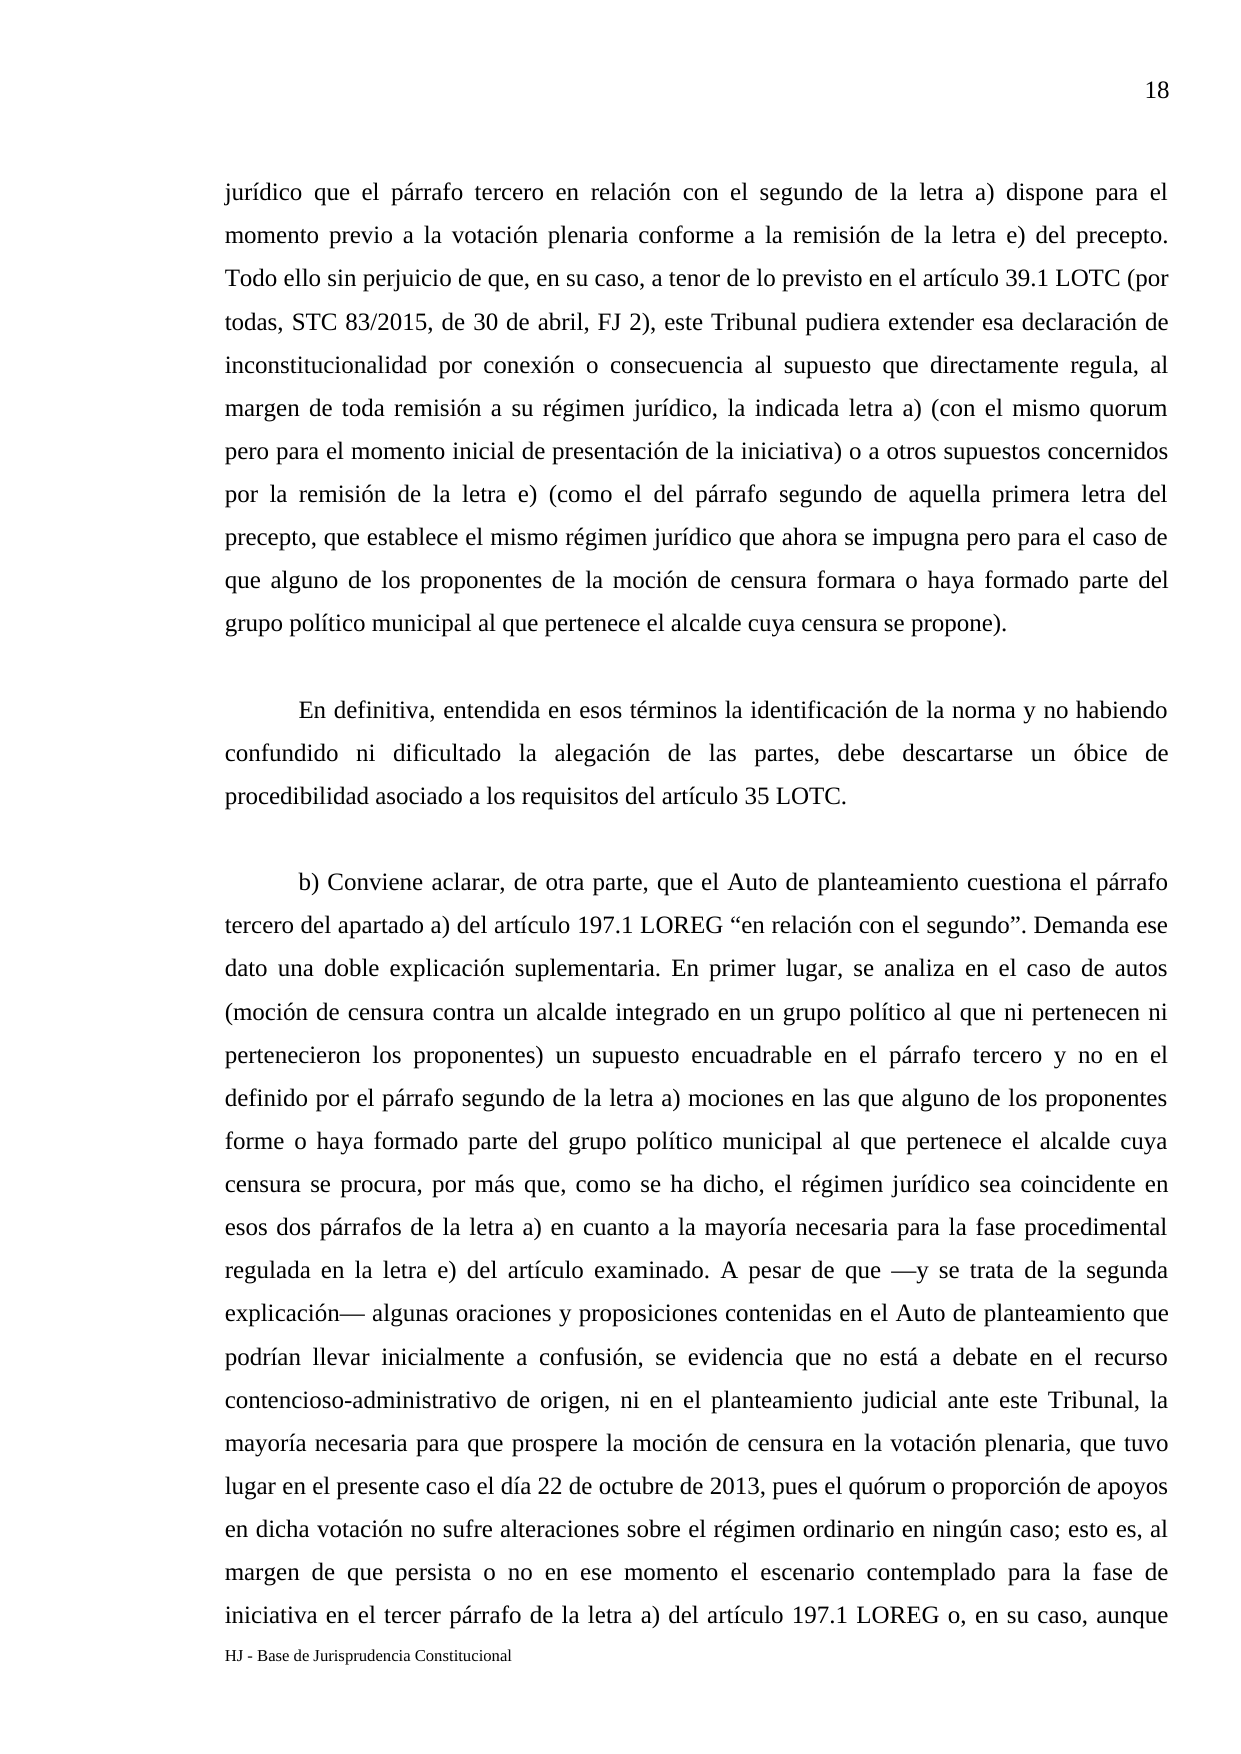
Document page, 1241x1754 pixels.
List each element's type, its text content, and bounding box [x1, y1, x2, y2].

text En definitiva, entendida en esos términos la identificación de la norma y no habiendo confundido ni dificultado la alegación de las partes, debe descartarse un óbice de procedibilidad asociado a los requisitos del artículo 35 LOTC. [224, 695, 1169, 810]
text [224, 177, 1169, 637]
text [224, 867, 1169, 1629]
